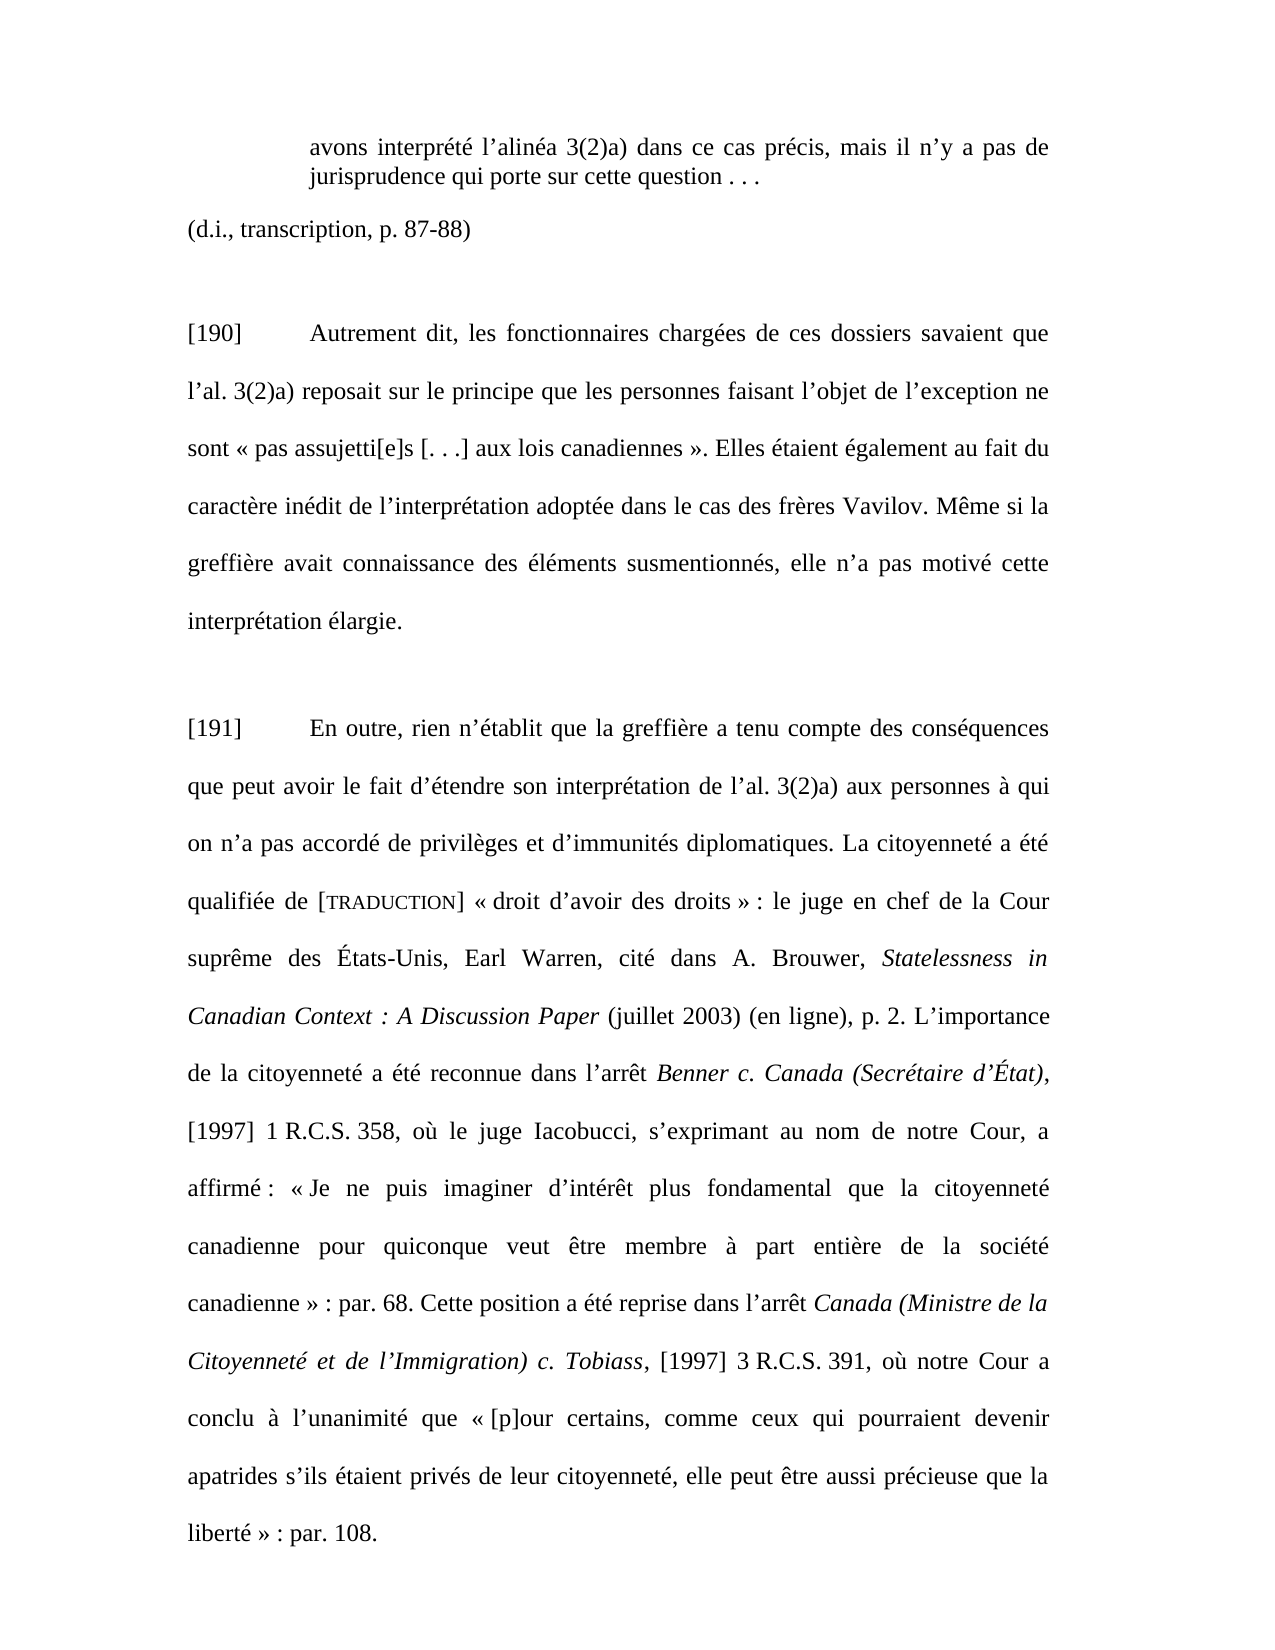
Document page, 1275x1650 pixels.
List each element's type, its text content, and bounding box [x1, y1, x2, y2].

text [309, 132, 1050, 189]
text Autrement dit, les fonctionnaires chargées de ces dossiers savaient que l’al. 3(2)a) reposait sur le principe que les personnes faisant l’objet de l’exception ne sont « pas assujetti[e]s [. . .] aux lois canadiennes ». Elles étaient également au fait du caractère inédit de l’interprétation adoptée dans le cas des frères Vavilov. Même si la greffière avait connaissance des éléments susmentionnés, elle n’a pas motivé cette interprétation élargie. [187, 318, 1050, 634]
text En outre, rien n’établit que la greffière a tenu compte des conséquences que peut avoir le fait d’étendre son interprétation de l’al. 3(2)a) aux personnes à qui on n’a pas accordé de privilèges et d’immunités diplomatiques. La citoyenneté a été qualifiée de [traduction] « droit d’avoir des droits » : le juge en chef de la Cour suprême des États-Unis, Earl Warren, cité dans A. Brouwer, Statelessness in Canadian Context : A Discussion Paper (juillet 2003) (en ligne), p. 2. L’importance de la citoyenneté a été reconnue dans l’arrêt Benner c. Canada (Secrétaire d’État), [1997] 1 R.C.S. 358, où le juge Iacobucci, s’exprimant au nom de notre Cour, a affirmé : « Je ne puis imaginer d’intérêt plus fondamental que la citoyenneté canadienne pour quiconque veut être membre à part entière de la société canadienne » : par. 68. Cette position a été reprise dans l’arrêt Canada (Ministre de la Citoyenneté et de l’Immigration) c. Tobiass, [1997] 3 R.C.S. 391, où notre Cour a conclu à l’unanimité que « [p]our certains, comme ceux qui pourraient devenir apatrides s’ils étaient privés de leur citoyenneté, elle peut être aussi précieuse que la liberté » : par. 108. [187, 713, 1050, 1547]
text (d.i., transcription, p. 87-88) [187, 214, 975, 243]
